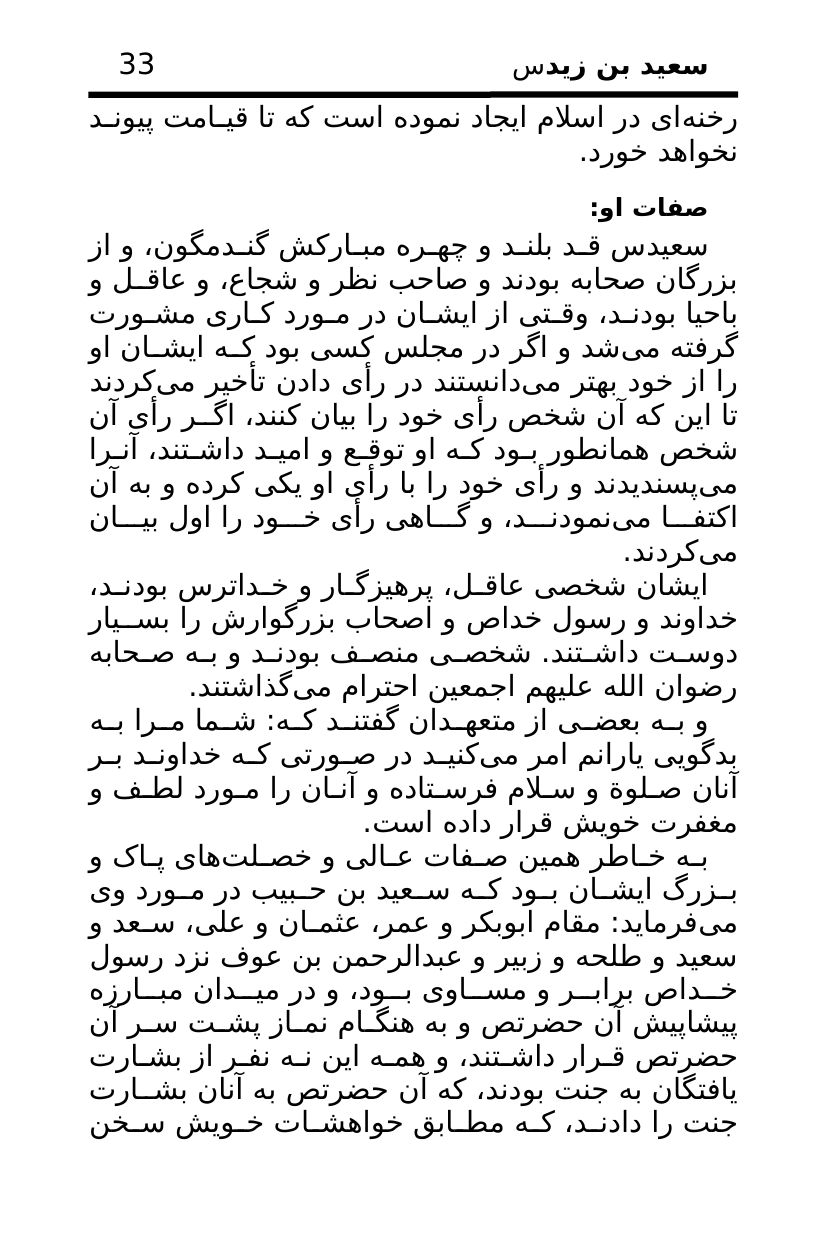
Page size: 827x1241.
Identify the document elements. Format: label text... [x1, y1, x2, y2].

text و به بعضی از متعهدان گفتند که: شما مرا به بدگویی یارانم امر می‌کنید در صورتی که خداوند بر آنان صلوة و سلام فرستاده و آنان را مورد لطف و مغفرت خویش قرار داده است. [89, 704, 738, 839]
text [89, 100, 738, 168]
text سعیدس قد بلند و چهره مبارکش گندمگون، و از بزرگان صحابه بودند و صاحب نظر و شجاع، و عاقل و باحیا بودند، وقتی از ایشان در مورد کاری مشورت گرفته می‌شد و اگر در مجلس کسی بود که ایشان او را از خود بهتر می‌دانستند در رأی دادن تأخیر می‌کردند تا این که آن شخص رأی خود را بیان کنند، اگر رأی آن شخص همانطور بود که او توقع و امید داشتند، آنرا می‌پسندیدند و رأی خود را با رأی او یکی کرده و به آن اکتفا می‌نمودند، و گاهی رأی خود را اول بیان می‌کردند. [89, 228, 738, 568]
text ایشان شخصی عاقل، پرهیزگار و خداترس بودند، خداوند و رسول خداص و اصحاب بزرگوارش را بسیار دوست داشتند. شخصی منصف بودند و به صحابه رضوان الله علیهم اجمعین احترام می‌گذاشتند. [89, 568, 738, 704]
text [89, 839, 738, 1139]
text صفات او: [89, 193, 708, 222]
